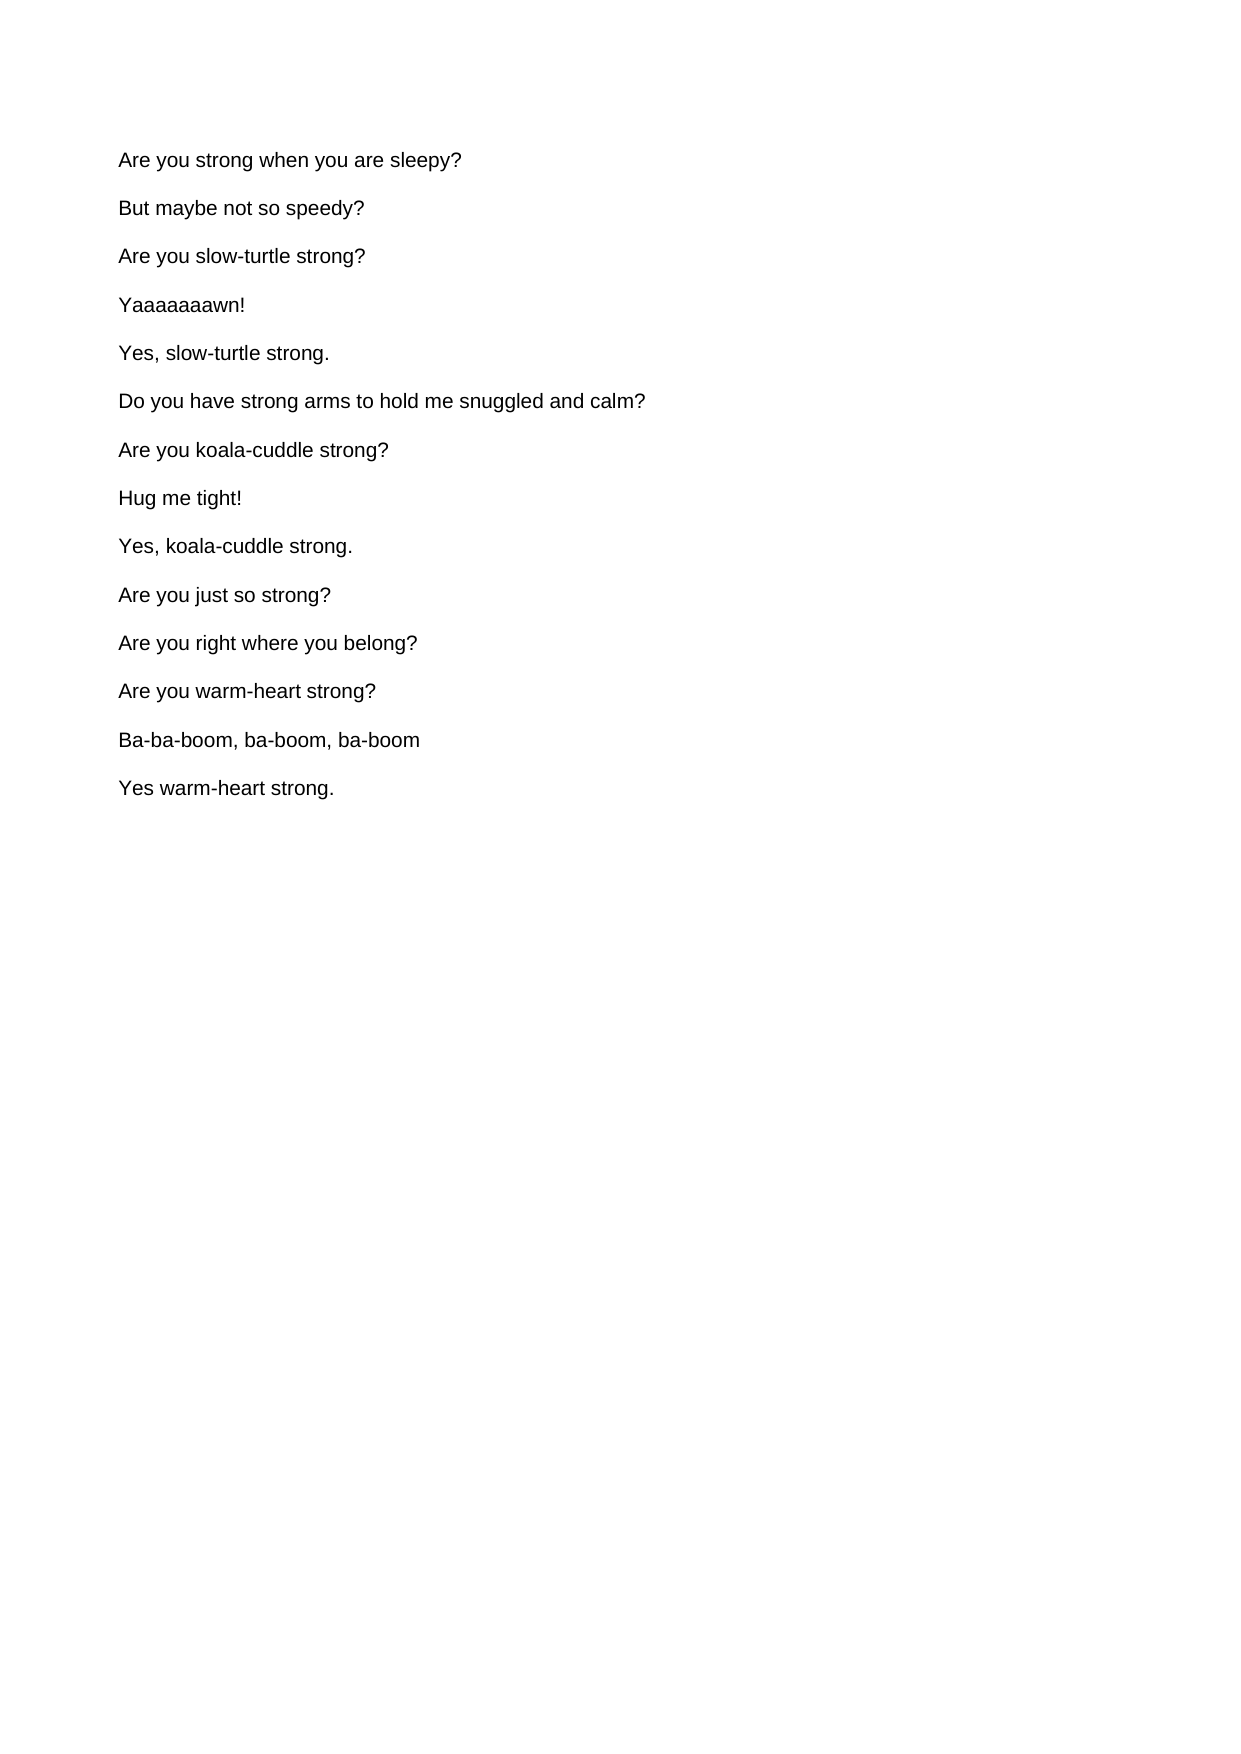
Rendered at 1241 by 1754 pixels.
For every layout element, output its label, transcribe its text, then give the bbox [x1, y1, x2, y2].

text Hug me tight! [118, 486, 1137, 510]
text Yes, koala-cuddle strong. [118, 534, 1137, 558]
text Are you koala-cuddle strong? [118, 438, 1137, 462]
text Yaaaaaaawn! [118, 293, 1137, 317]
text Yes, slow-turtle strong. [118, 341, 1137, 365]
text Are you strong when you are sleepy? [118, 148, 1137, 172]
text Are you slow-turtle strong? [118, 244, 1137, 268]
text Ba-ba-boom, ba-boom, ba-boom [118, 728, 1137, 752]
text Are you right where you belong? [118, 631, 1137, 655]
text But maybe not so speedy? [118, 196, 1137, 220]
text Do you have strong arms to hold me snuggled and calm? [118, 389, 1137, 413]
text Are you just so strong? [118, 583, 1137, 607]
text Are you warm-heart strong? [118, 679, 1137, 703]
text Yes warm-heart strong. [118, 776, 1137, 800]
